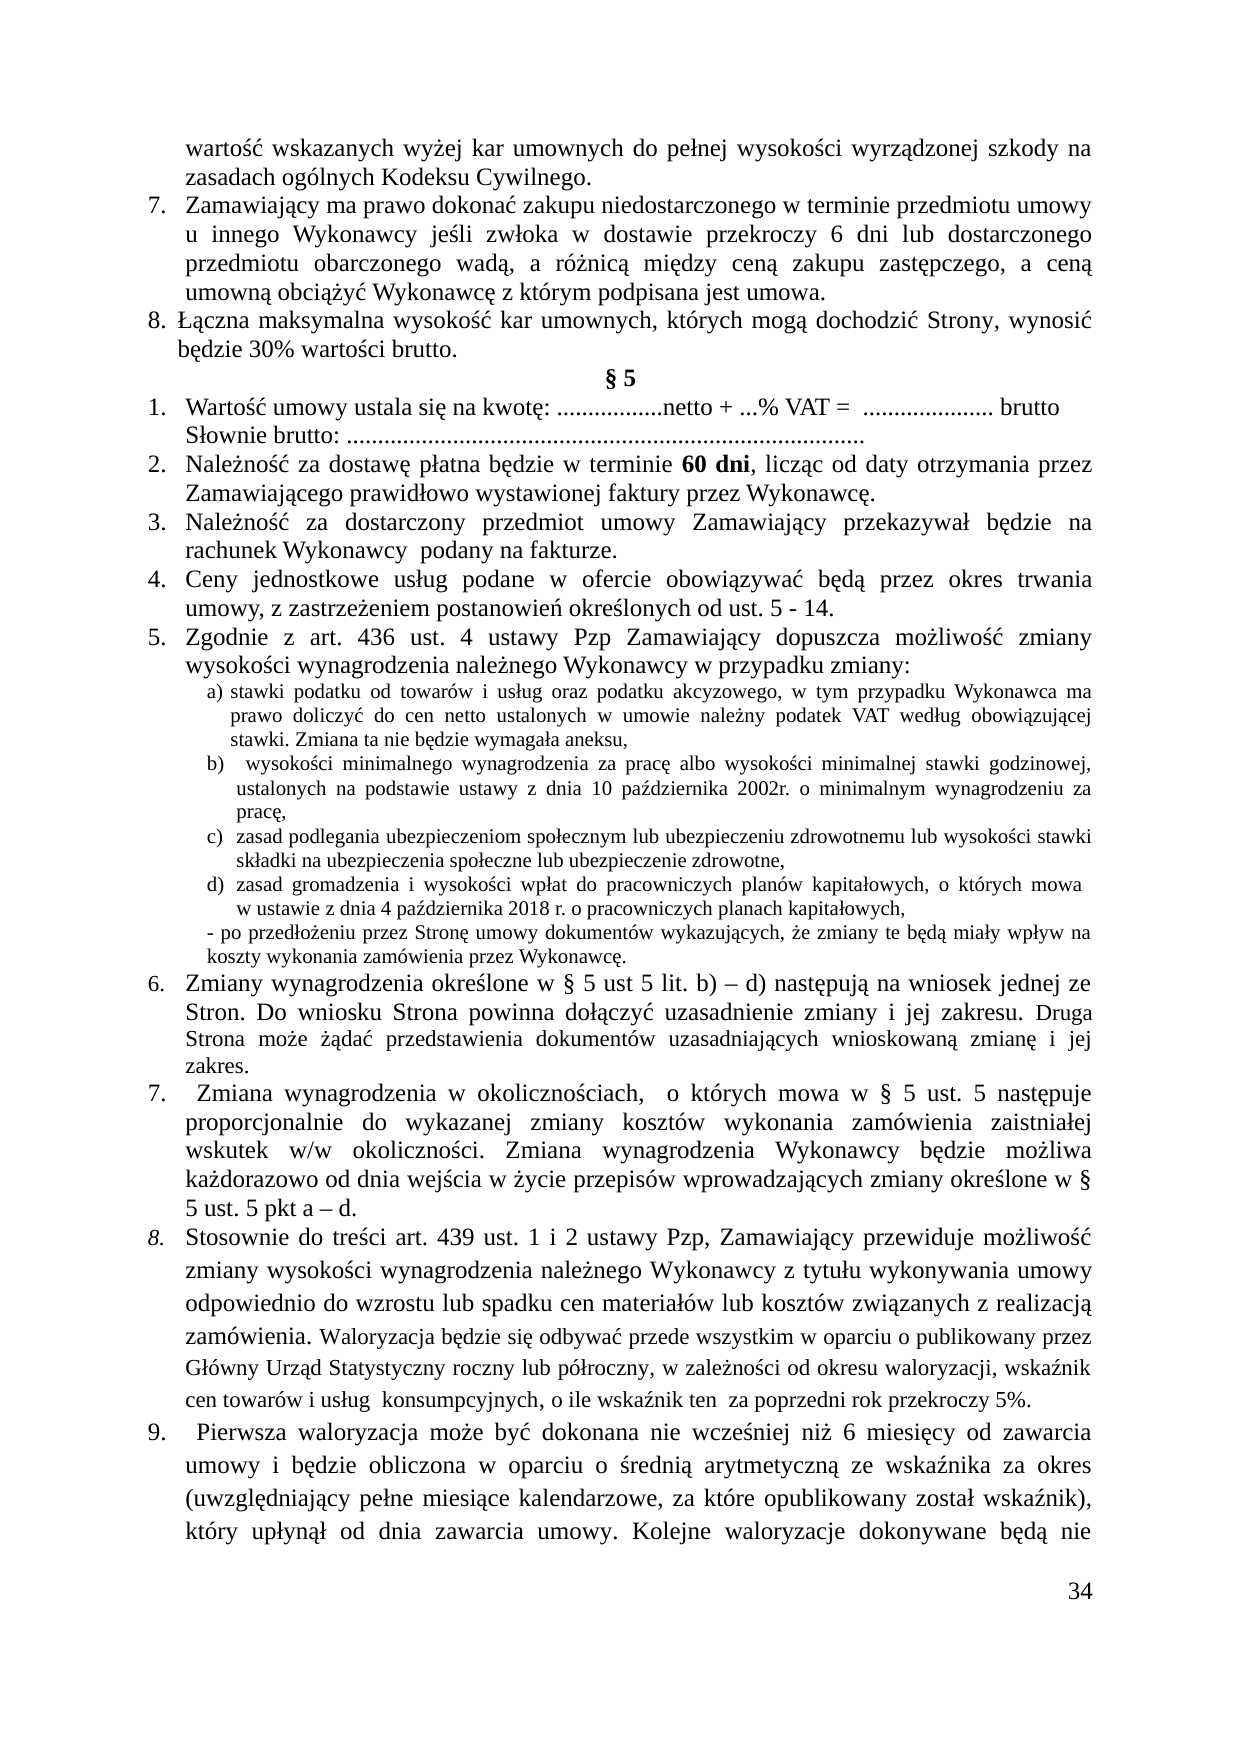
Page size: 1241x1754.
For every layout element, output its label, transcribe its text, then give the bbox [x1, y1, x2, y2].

list Ceny jednostkowe usług podane w ofercie obowiązywać będą przez okres trwania umowy, z zastrzeżeniem postanowień określonych od ust. 5 - 14. [148, 564, 1093, 622]
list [148, 133, 1093, 190]
list Zamawiający ma prawo dokonać zakupu niedostarczonego w terminie przedmiotu umowy u innego Wykonawcy jeśli zwłoka w dostawie przekroczy 6 dni lub dostarczonego przedmiotu obarczonego wadą, a różnicą między ceną zakupu zastępczego, a ceną umowną obciążyć Wykonawcę z którym podpisana jest umowa. [148, 190, 1093, 305]
list Zmiany wynagrodzenia określone w § 5 ust 5 lit. b) – d) następują na wniosek jednej ze Stron. Do wniosku Strona powinna dołączyć uzasadnienie zmiany i jej zakresu. Druga Strona może żądać przedstawienia dokumentów uzasadniających wnioskowaną zmianę i jej zakres. [148, 968, 1093, 1078]
list wysokości minimalnego wynagrodzenia za pracę albo wysokości minimalnej stawki godzinowej, ustalonych na podstawie ustawy z dnia 10 października 2002r. o minimalnym wynagrodzeniu za pracę, [207, 751, 1093, 823]
list Należność za dostarczony przedmiot umowy Zamawiający przekazywał będzie na rachunek Wykonawcy podany na fakturze. [148, 507, 1093, 564]
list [148, 1417, 1093, 1545]
list Zmiana wynagrodzenia w okolicznościach, o których mowa w § 5 ust. 5 następuje proporcjonalnie do wykazanej zmiany kosztów wykonania zamówienia zaistniałej wskutek w/w okoliczności. Zmiana wynagrodzenia Wykonawcy będzie możliwa każdorazowo od dnia wejścia w życie przepisów wprowadzających zmiany określone w § 5 ust. 5 pkt a – d. [148, 1078, 1093, 1222]
list Zgodnie z art. 436 ust. 4 ustawy Pzp Zamawiający dopuszcza możliwość zmiany wysokości wynagrodzenia należnego Wykonawcy w przypadku zmiany: [148, 622, 1093, 679]
list Łączna maksymalna wysokość kar umownych, których mogą dochodzić Strony, wynosić będzie 30% wartości brutto. [148, 305, 1093, 363]
list stawki podatku od towarów i usług oraz podatku akcyzowego, w tym przypadku Wykonawca ma prawo doliczyć do cen netto ustalonych w umowie należny podatek VAT według obowiązującej stawki. Zmiana ta nie będzie wymagała aneksu, [207, 679, 1093, 751]
text § 5 [148, 363, 1093, 392]
list zasad podlegania ubezpieczeniom społecznym lub ubezpieczeniu zdrowotnemu lub wysokości stawki składki na ubezpieczenia społeczne lub ubezpieczenie zdrowotne, [207, 823, 1093, 872]
list zasad gromadzenia i wysokości wpłat do pracowniczych planów kapitałowych, o których mowa w ustawie z dnia 4 października 2018 r. o pracowniczych planach kapitałowych, [207, 872, 1093, 920]
text - po przedłożeniu przez Stronę umowy dokumentów wykazujących, że zmiany te będą miały wpływ na koszty wykonania zamówienia przez Wykonawcę. [207, 920, 1093, 968]
list Stosownie do treści art. 439 ust. 1 i 2 ustawy Pzp, Zamawiający przewiduje możliwość zmiany wysokości wynagrodzenia należnego Wykonawcy z tytułu wykonywania umowy odpowiednio do wzrostu lub spadku cen materiałów lub kosztów związanych z realizacją zamówienia. Waloryzacja będzie się odbywać przede wszystkim w oparciu o publikowany przez Główny Urząd Statystyczny roczny lub półroczny, w zależności od okresu waloryzacji, wskaźnik cen towarów i usług konsumpcyjnych, o ile wskaźnik ten za poprzedni rok przekroczy 5%. [148, 1222, 1093, 1413]
text Słownie brutto: ................................................................................... [185, 420, 1093, 449]
list Należność za dostawę płatna będzie w terminie 60 dni, licząc od daty otrzymania przez Zamawiającego prawidłowo wystawionej faktury przez Wykonawcę. [148, 449, 1093, 507]
list Wartość umowy ustala się na kwotę: .................netto + ...% VAT = ..................... brutto [148, 392, 1093, 420]
